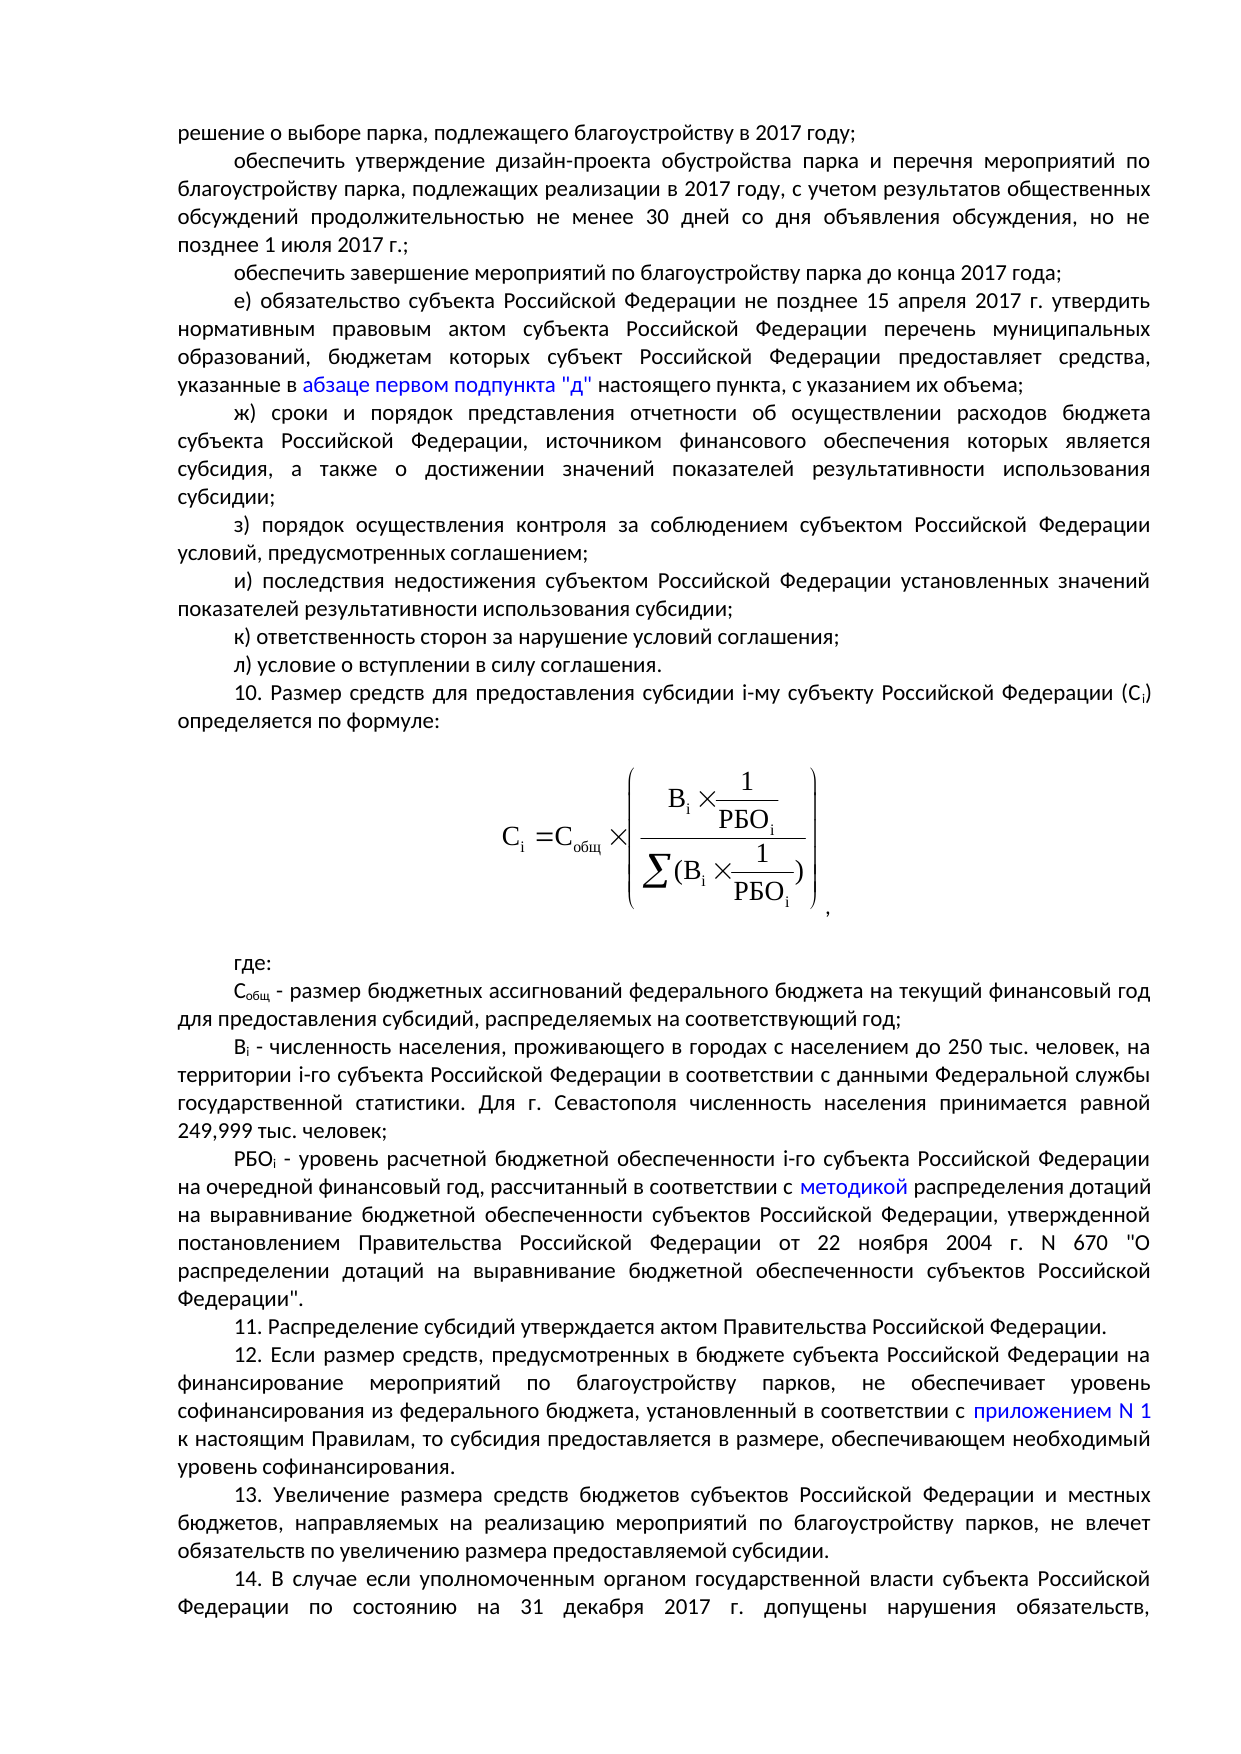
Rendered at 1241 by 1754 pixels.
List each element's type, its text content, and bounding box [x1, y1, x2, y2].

text л) условие о вступлении в силу соглашения. [177, 651, 1152, 678]
text 11. Распределение субсидий утверждается актом Правительства Российской Федерации. [177, 1312, 1152, 1340]
text к) ответственность сторон за нарушение условий соглашения; [177, 622, 1152, 651]
text и) последствия недостижения субъектом Российской Федерации установленных значений показателей результативности использования субсидии; [177, 566, 1152, 622]
text Bi - численность населения, проживающего в городах с населением до 250 тыс. человек, на территории i-го субъекта Российской Федерации в соответствии с данными Федеральной службы государственной статистики. Для г. Севастополя численность населения принимается равной 249,999 тыс. человек; [177, 1032, 1152, 1144]
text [177, 1564, 1152, 1621]
text РБОi - уровень расчетной бюджетной обеспеченности i-го субъекта Российской Федерации на очередной финансовый год, рассчитанный в соответствии с методикой распределения дотаций на выравнивание бюджетной обеспеченности субъектов Российской Федерации, утвержденной постановлением Правительства Российской Федерации от 22 ноября 2004 г. N 670 "О распределении дотаций на выравнивание бюджетной обеспеченности субъектов Российской Федерации". [177, 1144, 1152, 1312]
text обеспечить завершение мероприятий по благоустройству парка до конца 2017 года; [177, 258, 1152, 286]
text где: [177, 948, 1152, 976]
text , [177, 763, 1152, 920]
text обеспечить утверждение дизайн-проекта обустройства парка и перечня мероприятий по благоустройству парка, подлежащих реализации в 2017 году, с учетом результатов общественных обсуждений продолжительностью не менее 30 дней со дня объявления обсуждения, но не позднее 1 июля 2017 г.; [177, 146, 1152, 258]
text Собщ - размер бюджетных ассигнований федерального бюджета на текущий финансовый год для предоставления субсидий, распределяемых на соответствующий год; [177, 976, 1152, 1032]
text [177, 118, 1152, 146]
text 12. Если размер средств, предусмотренных в бюджете субъекта Российской Федерации на финансирование мероприятий по благоустройству парков, не обеспечивает уровень софинансирования из федерального бюджета, установленный в соответствии с приложением N 1 к настоящим Правилам, то субсидия предоставляется в размере, обеспечивающем необходимый уровень софинансирования. [177, 1340, 1152, 1480]
text ж) сроки и порядок представления отчетности об осуществлении расходов бюджета субъекта Российской Федерации, источником финансового обеспечения которых является субсидия, а также о достижении значений показателей результативности использования субсидии; [177, 398, 1152, 510]
text 13. Увеличение размера средств бюджетов субъектов Российской Федерации и местных бюджетов, направляемых на реализацию мероприятий по благоустройству парков, не влечет обязательств по увеличению размера предоставляемой субсидии. [177, 1480, 1152, 1564]
text е) обязательство субъекта Российской Федерации не позднее 15 апреля 2017 г. утвердить нормативным правовым актом субъекта Российской Федерации перечень муниципальных образований, бюджетам которых субъект Российской Федерации предоставляет средства, указанные в абзаце первом подпункта "д" настоящего пункта, с указанием их объема; [177, 286, 1152, 398]
text 10. Размер средств для предоставления субсидии i-му субъекту Российской Федерации (Ci) определяется по формуле: [177, 678, 1152, 734]
text з) порядок осуществления контроля за соблюдением субъектом Российской Федерации условий, предусмотренных соглашением; [177, 510, 1152, 566]
